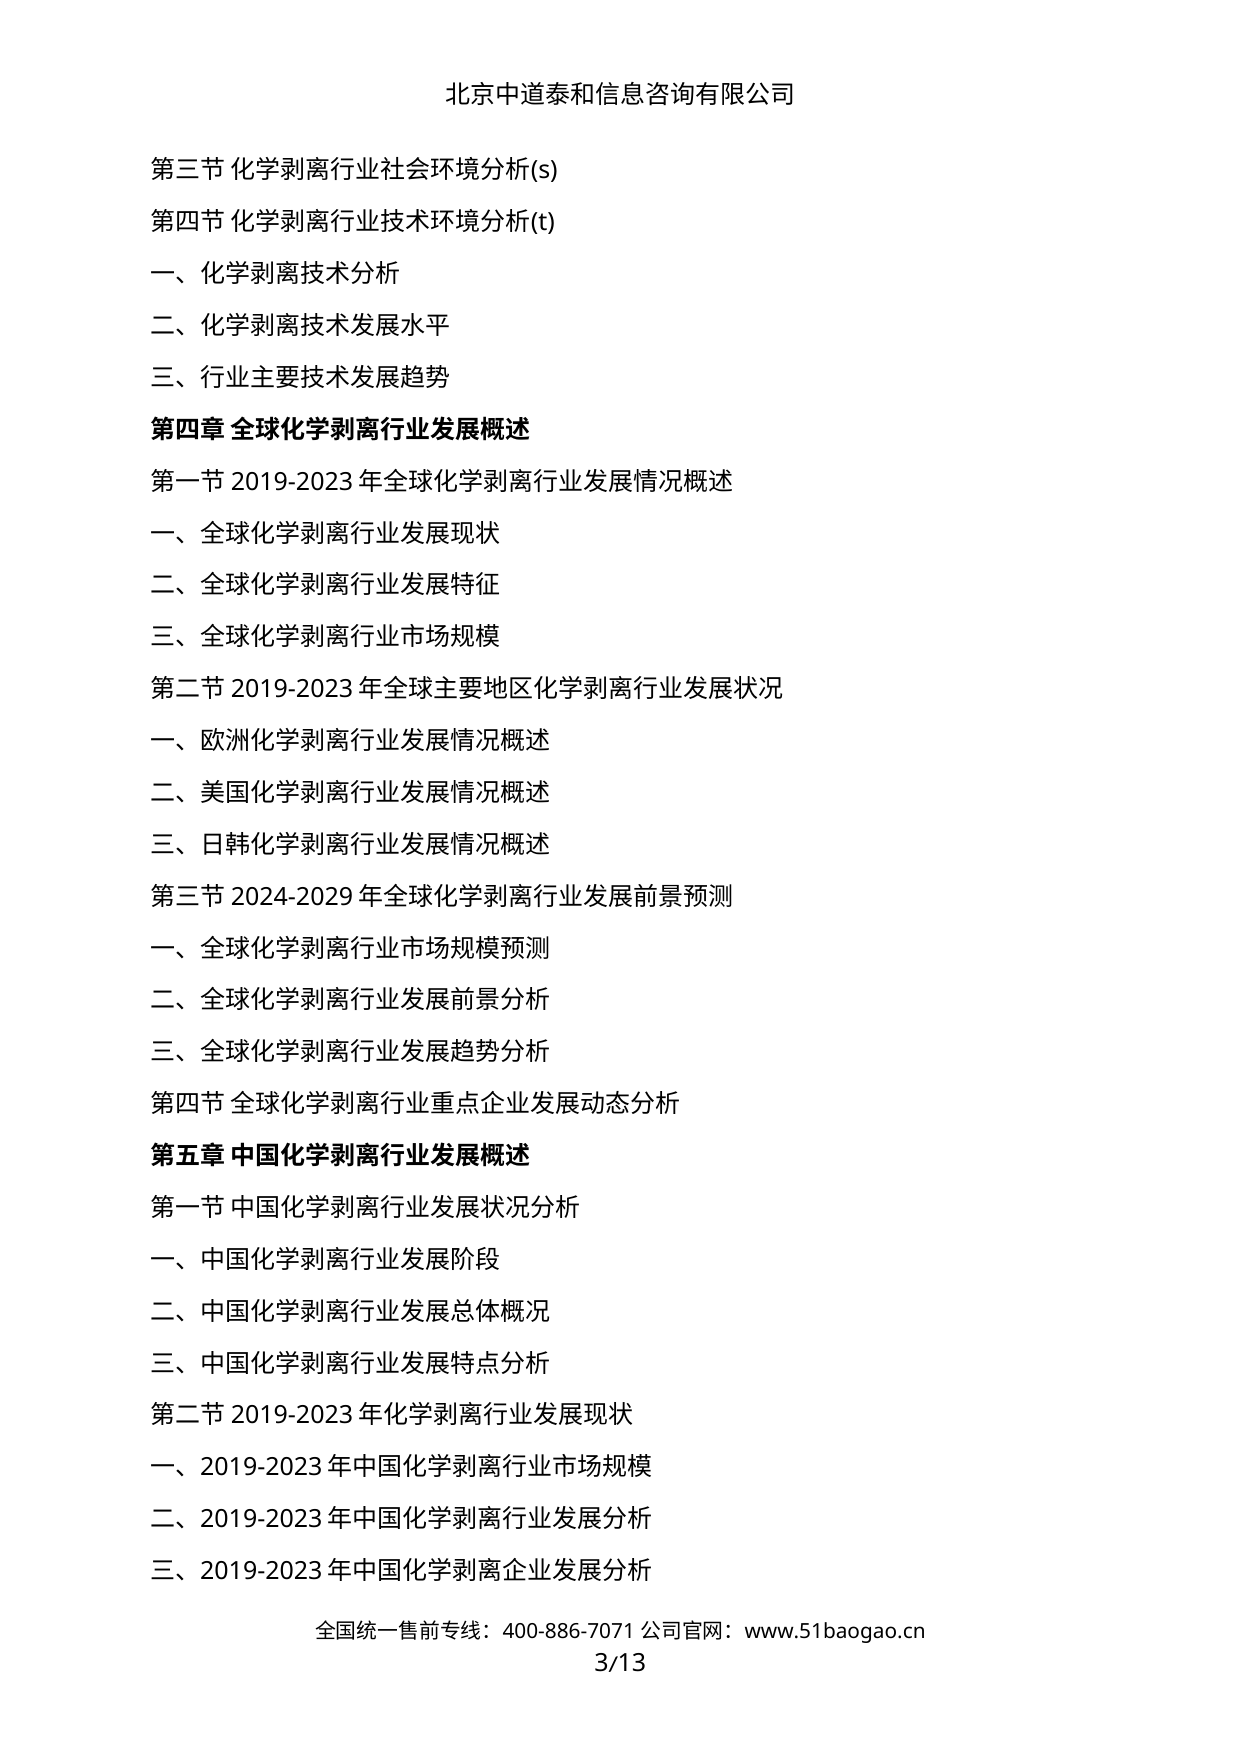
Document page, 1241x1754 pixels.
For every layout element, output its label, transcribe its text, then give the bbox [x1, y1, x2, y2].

text 第二节 2019-2023年化学剥离行业发展现状 [150, 1395, 1090, 1431]
text 三、日韩化学剥离行业发展情况概述 [150, 824, 1090, 861]
text 三、中国化学剥离行业发展特点分析 [150, 1343, 1090, 1379]
text 二、全球化学剥离行业发展前景分析 [150, 980, 1090, 1016]
text 一、化学剥离技术分析 [150, 254, 1090, 290]
text 第二节 2019-2023年全球主要地区化学剥离行业发展状况 [150, 669, 1090, 705]
text 一、2019-2023年中国化学剥离行业市场规模 [150, 1447, 1090, 1483]
text 第五章 中国化学剥离行业发展概述 [150, 1136, 1090, 1172]
text 第三节 2024-2029年全球化学剥离行业发展前景预测 [150, 876, 1090, 912]
text 第一节 中国化学剥离行业发展状况分析 [150, 1187, 1090, 1224]
text 一、全球化学剥离行业发展现状 [150, 513, 1090, 549]
text 二、化学剥离技术发展水平 [150, 306, 1090, 342]
text 第三节 化学剥离行业社会环境分析(s) [150, 150, 1090, 186]
text 三、2019-2023年中国化学剥离企业发展分析 [150, 1551, 1090, 1587]
text 三、行业主要技术发展趋势 [150, 357, 1090, 394]
text 一、欧洲化学剥离行业发展情况概述 [150, 721, 1090, 757]
text 一、全球化学剥离行业市场规模预测 [150, 928, 1090, 964]
text 二、美国化学剥离行业发展情况概述 [150, 772, 1090, 809]
text 二、全球化学剥离行业发展特征 [150, 565, 1090, 601]
text 第四节 全球化学剥离行业重点企业发展动态分析 [150, 1084, 1090, 1120]
text 第四章 全球化学剥离行业发展概述 [150, 409, 1090, 446]
text 三、全球化学剥离行业发展趋势分析 [150, 1032, 1090, 1068]
text 二、2019-2023年中国化学剥离行业发展分析 [150, 1499, 1090, 1535]
text 二、中国化学剥离行业发展总体概况 [150, 1291, 1090, 1327]
text 第四节 化学剥离行业技术环境分析(t) [150, 202, 1090, 238]
text 三、全球化学剥离行业市场规模 [150, 617, 1090, 653]
text 第一节 2019-2023年全球化学剥离行业发展情况概述 [150, 461, 1090, 497]
text 一、中国化学剥离行业发展阶段 [150, 1239, 1090, 1276]
